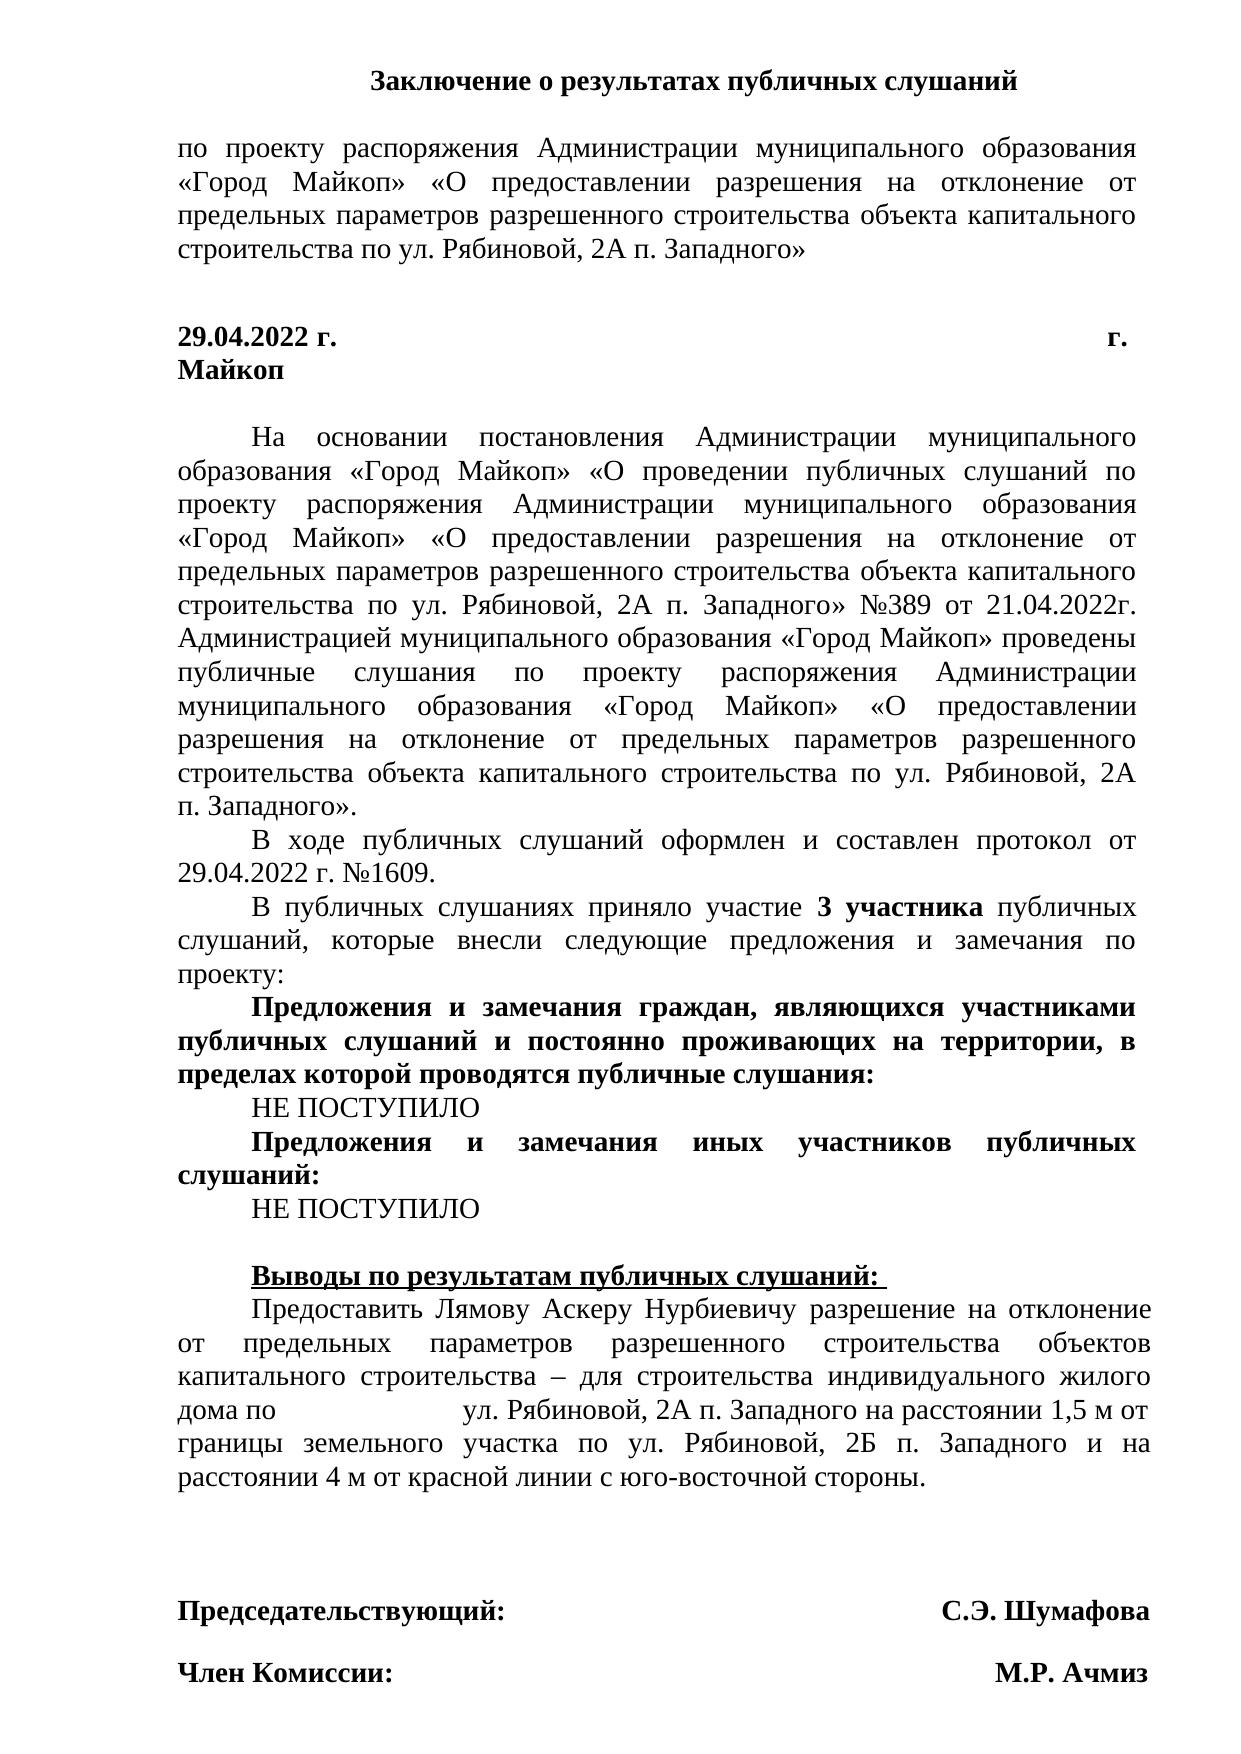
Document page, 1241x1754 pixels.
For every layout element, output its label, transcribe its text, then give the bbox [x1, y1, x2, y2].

text 29.04.2022 г. г. Майкоп [177, 319, 1137, 386]
text В ходе публичных слушаний оформлен и составлен протокол от 29.04.2022 г. №1609. [177, 822, 1137, 889]
text НЕ ПОСТУПИЛО [177, 1090, 1137, 1124]
text В публичных слушаниях приняло участие 3 участника публичных слушаний, которые внесли следующие предложения и замечания по проекту: [177, 889, 1137, 989]
text Выводы по результатам публичных слушаний: [177, 1258, 1137, 1291]
text Член Комиссии: М.Р. Ачмиз [177, 1655, 1152, 1688]
text Предложения и замечания иных участников публичных слушаний: [177, 1124, 1137, 1191]
text Предоставить Лямову Аскеру Нурбиевичу разрешение на отклонение от предельных параметров разрешенного строительства объектов капитального строительства – для строительства индивидуального жилого дома по ул. Рябиновой, 2А п. Западного на расстоянии 1,5 м от границы земельного участка по ул. Рябиновой, 2Б п. Западного и на расстоянии 4 м от красной линии с юго-восточной стороны. [177, 1291, 1152, 1493]
text Заключение о результатах публичных слушаний [177, 63, 1137, 97]
text Председательствующий: С.Э. Шумафова [177, 1593, 1152, 1627]
text НЕ ПОСТУПИЛО [177, 1191, 1137, 1224]
text по проекту распоряжения Администрации муниципального образования «Город Майкоп» «О предоставлении разрешения на отклонение от предельных параметров разрешенного строительства объекта капитального строительства по ул. Рябиновой, 2А п. Западного» [177, 130, 1137, 264]
text Предложения и замечания граждан, являющихся участниками публичных слушаний и постоянно проживающих на территории, в пределах которой проводятся публичные слушания: [177, 989, 1137, 1090]
text На основании постановления Администрации муниципального образования «Город Майкоп» «О проведении публичных слушаний по проекту распоряжения Администрации муниципального образования «Город Майкоп» «О предоставлении разрешения на отклонение от предельных параметров разрешенного строительства объекта капитального строительства по ул. Рябиновой, 2А п. Западного» №389 от 21.04.2022г. Администрацией муниципального образования «Город Майкоп» проведены публичные слушания по проекту распоряжения Администрации муниципального образования «Город Майкоп» «О предоставлении разрешения на отклонение от предельных параметров разрешенного строительства объекта капитального строительства по ул. Рябиновой, 2А п. Западного». [177, 419, 1137, 822]
